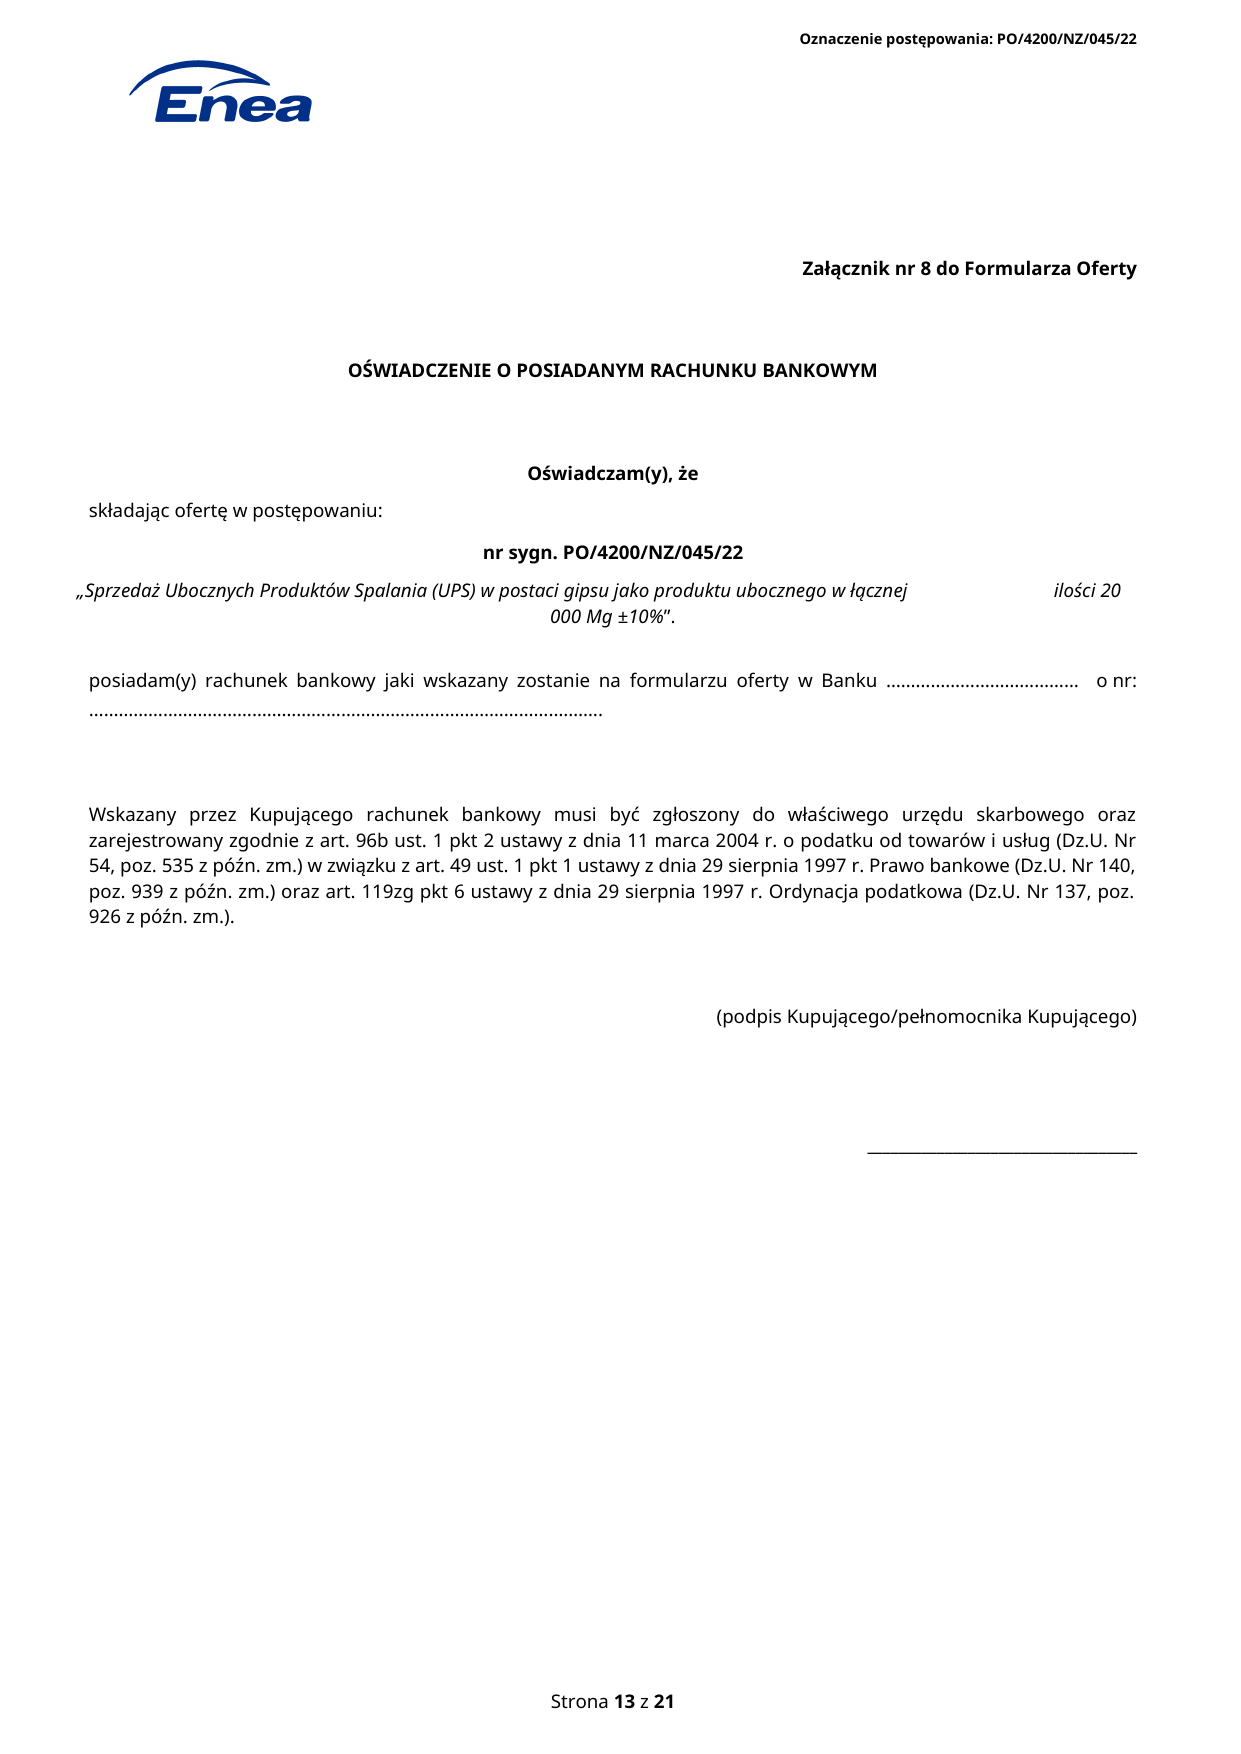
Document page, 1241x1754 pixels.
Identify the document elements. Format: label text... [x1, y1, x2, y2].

text Oświadczam(y), że [89, 460, 1137, 485]
text Załącznik nr 8 do Formularza Oferty [89, 256, 1137, 281]
text Wskazany przez Kupującego rachunek bankowy musi być zgłoszony do właściwego urzędu skarbowego oraz zarejestrowany zgodnie z art. 96b ust. 1 pkt 2 ustawy z dnia 11 marca 2004 r. o podatku od towarów i usług (Dz.U. Nr 54, poz. 535 z późn. zm.) w związku z art. 49 ust. 1 pkt 1 ustawy z dnia 29 sierpnia 1997 r. Prawo bankowe (Dz.U. Nr 140, poz. 939 z późn. zm.) oraz art. 119zg pkt 6 ustawy z dnia 29 sierpnia 1997 r. Ordynacja podatkowa (Dz.U. Nr 137, poz. 926 z późn. zm.). [89, 802, 1137, 929]
text (podpis Kupującego/pełnomocnika Kupującego) [89, 1003, 1137, 1029]
text OŚWIADCZENIE O POSIADANYM RACHUNKU BANKOWYM [89, 358, 1137, 383]
picture [117, 50, 324, 124]
list posiadam(y) rachunek bankowy jaki wskazany zostanie na formularzu oferty w Banku ………………………………… o nr:………………………………………………………………………………….………. [89, 667, 1137, 722]
text składając ofertę w postępowaniu: [89, 498, 1137, 523]
text „Sprzedaż Ubocznych Produktów Spalania (UPS) w postaci gipsu jako produktu ubocznego w łącznej ilości 20 000 Mg ±10%”. [70, 578, 1129, 629]
text nr sygn. PO/4200/NZ/045/22 [89, 539, 1137, 565]
text ___________________________________ [89, 1131, 1137, 1156]
